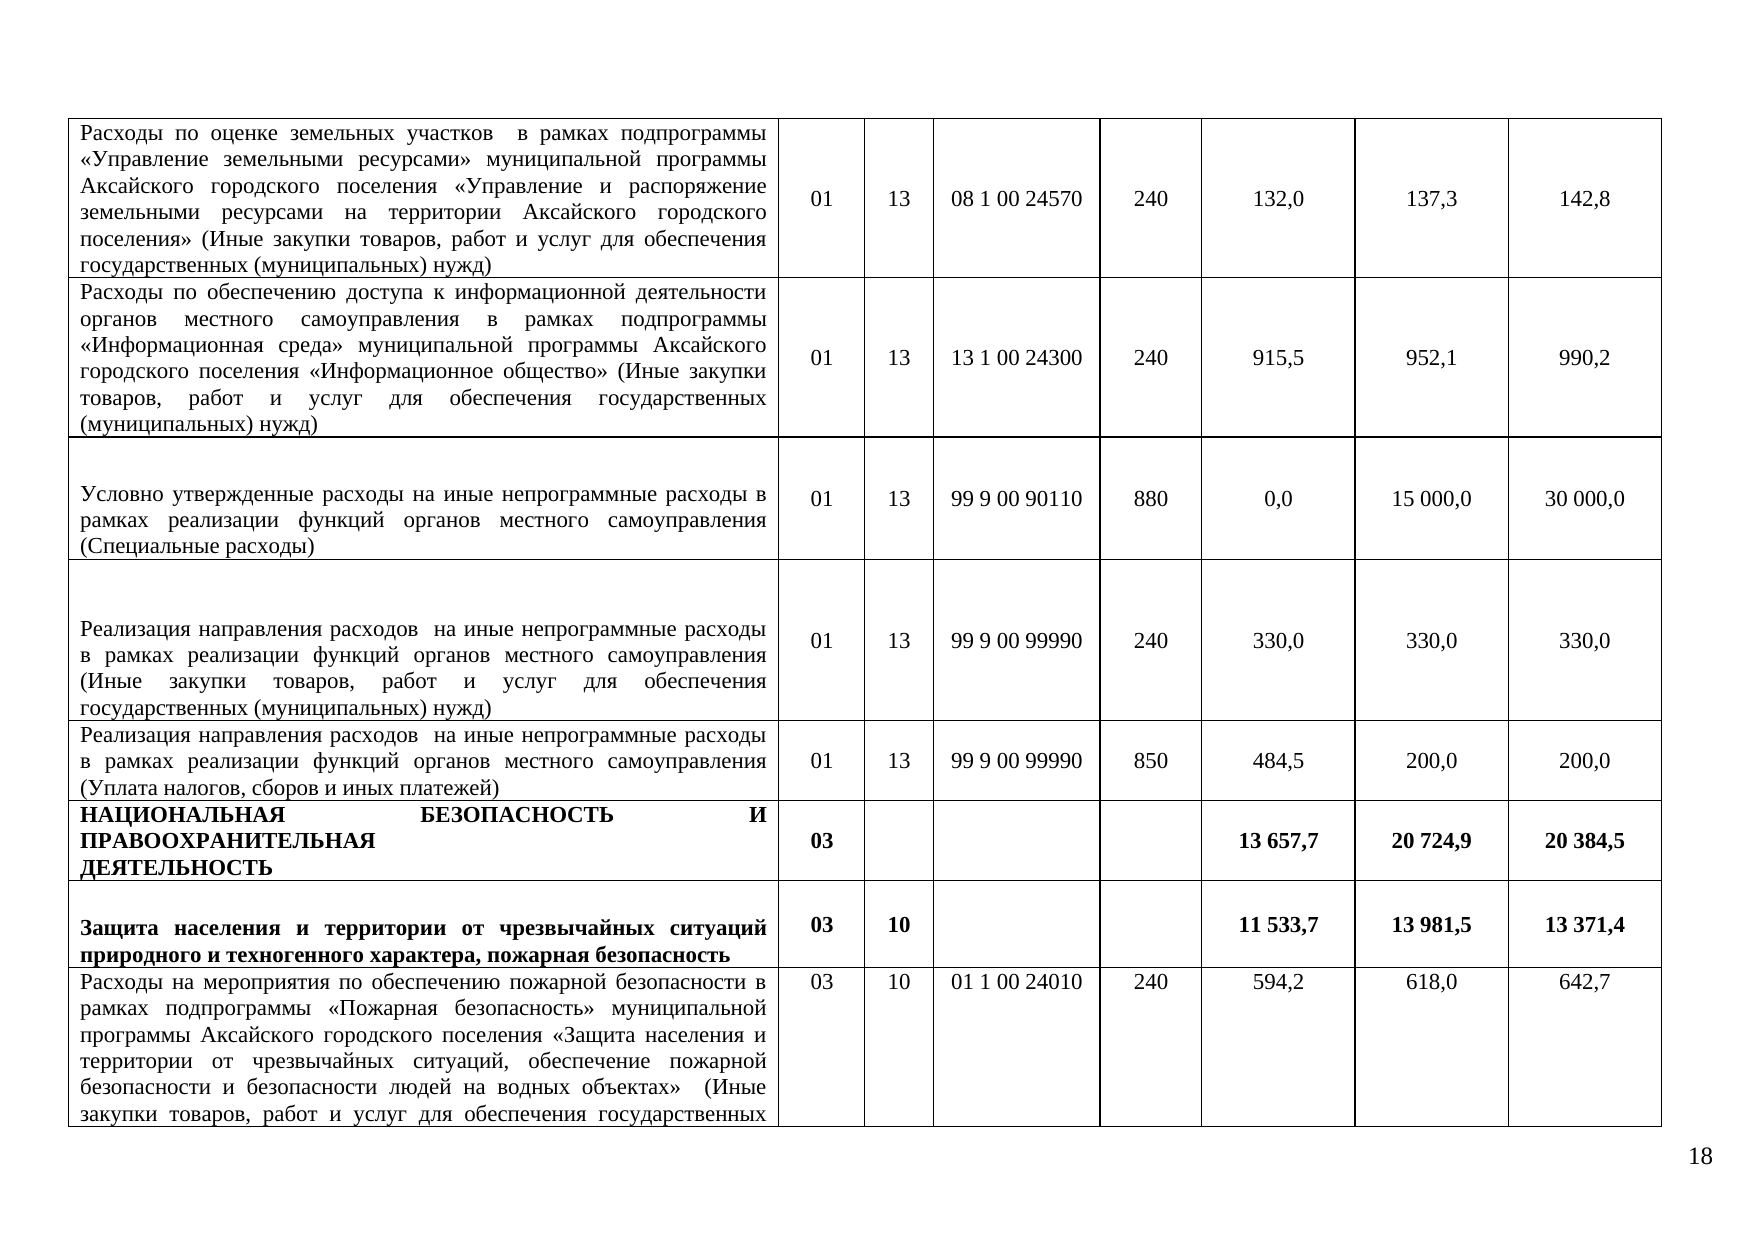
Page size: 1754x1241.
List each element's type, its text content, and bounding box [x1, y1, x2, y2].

table_cell 330,0 [1356, 560, 1508, 720]
table_cell 618,0 [1356, 968, 1508, 1126]
table_cell 952,1 [1356, 278, 1508, 436]
table_cell 200,0 [1509, 721, 1661, 800]
table_cell 03 [779, 968, 864, 1126]
table_cell 13 [865, 278, 933, 436]
table_cell 330,0 [1202, 560, 1354, 720]
table_cell 13 [865, 721, 933, 800]
table_cell 01 [779, 278, 864, 436]
table_cell 0,0 [1202, 438, 1354, 559]
table_cell Расходы по оценке земельных участков в рамках подпрограммы «Управление земельными ресурсами» муниципальной программы Аксайского городского поселения «Управление и распоряжение земельными ресурсами на территории Аксайского городского поселения» (Иные закупки товаров, работ и услуг для обеспечения государственных (муниципальных) нужд) [69, 119, 778, 277]
table_cell 01 [779, 119, 864, 277]
table_cell 01 1 00 24010 [934, 968, 1099, 1126]
table_cell Защита населения и территории от чрезвычайных ситуаций природного и техногенного характера, пожарная безопасность [69, 881, 778, 967]
table_cell 20 384,5 [1509, 801, 1661, 880]
table_cell 240 [1101, 968, 1201, 1126]
table_cell 13 981,5 [1356, 881, 1508, 967]
table_cell 642,7 [1509, 968, 1661, 1126]
table_cell 330,0 [1509, 560, 1661, 720]
table_cell 484,5 [1202, 721, 1354, 800]
table_cell 200,0 [1356, 721, 1508, 800]
table_cell 10 [865, 968, 933, 1126]
table_cell 594,2 [1202, 968, 1354, 1126]
table_cell Условно утвержденные расходы на иные непрограммные расходы в рамках реализации функций органов местного самоуправления (Специальные расходы) [69, 438, 778, 559]
table_cell [865, 801, 933, 880]
table_cell 13 1 00 24300 [934, 278, 1099, 436]
table_cell 99 9 00 99990 [934, 721, 1099, 800]
table_cell [934, 881, 1099, 967]
table_cell Реализация направления расходов на иные непрограммные расходы в рамках реализации функций органов местного самоуправления (Уплата налогов, сборов и иных платежей) [69, 721, 778, 800]
table_cell 15 000,0 [1356, 438, 1508, 559]
table_cell 132,0 [1202, 119, 1354, 277]
table_cell 13 657,7 [1202, 801, 1354, 880]
table_cell Реализация направления расходов на иные непрограммные расходы в рамках реализации функций органов местного самоуправления (Иные закупки товаров, работ и услуг для обеспечения государственных (муниципальных) нужд) [69, 560, 778, 720]
table_cell 915,5 [1202, 278, 1354, 436]
table_cell 142,8 [1509, 119, 1661, 277]
table_cell 13 [865, 560, 933, 720]
table_cell 20 724,9 [1356, 801, 1508, 880]
table_cell [934, 801, 1099, 880]
table_cell 08 1 00 24570 [934, 119, 1099, 277]
table_cell НАЦИОНАЛЬНАЯ БЕЗОПАСНОСТЬ И ПРАВООХРАНИТЕЛЬНАЯ ДЕЯТЕЛЬНОСТЬ [69, 801, 778, 880]
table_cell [69, 968, 778, 1126]
table_cell Расходы по обеспечению доступа к информационной деятельности органов местного самоуправления в рамках подпрограммы «Информационная среда» муниципальной программы Аксайского городского поселения «Информационное общество» (Иные закупки товаров, работ и услуг для обеспечения государственных (муниципальных) нужд) [69, 278, 778, 436]
table_cell 13 [865, 438, 933, 559]
table_cell 01 [779, 438, 864, 559]
table_cell 99 9 00 99990 [934, 560, 1099, 720]
table_cell 03 [779, 801, 864, 880]
table_cell 10 [865, 881, 933, 967]
table_cell 850 [1101, 721, 1201, 800]
table_cell 13 [865, 119, 933, 277]
table_cell 01 [779, 721, 864, 800]
table_cell 240 [1101, 119, 1201, 277]
table_cell [1101, 801, 1201, 880]
table_cell 03 [779, 881, 864, 967]
table_cell 990,2 [1509, 278, 1661, 436]
table_cell 99 9 00 90110 [934, 438, 1099, 559]
table_cell [1101, 881, 1201, 967]
table_cell 13 371,4 [1509, 881, 1661, 967]
table_cell 11 533,7 [1202, 881, 1354, 967]
table_cell 30 000,0 [1509, 438, 1661, 559]
table_cell 01 [779, 560, 864, 720]
table_cell 240 [1101, 560, 1201, 720]
table_cell 137,3 [1356, 119, 1508, 277]
table_cell 880 [1101, 438, 1201, 559]
table_cell 240 [1101, 278, 1201, 436]
